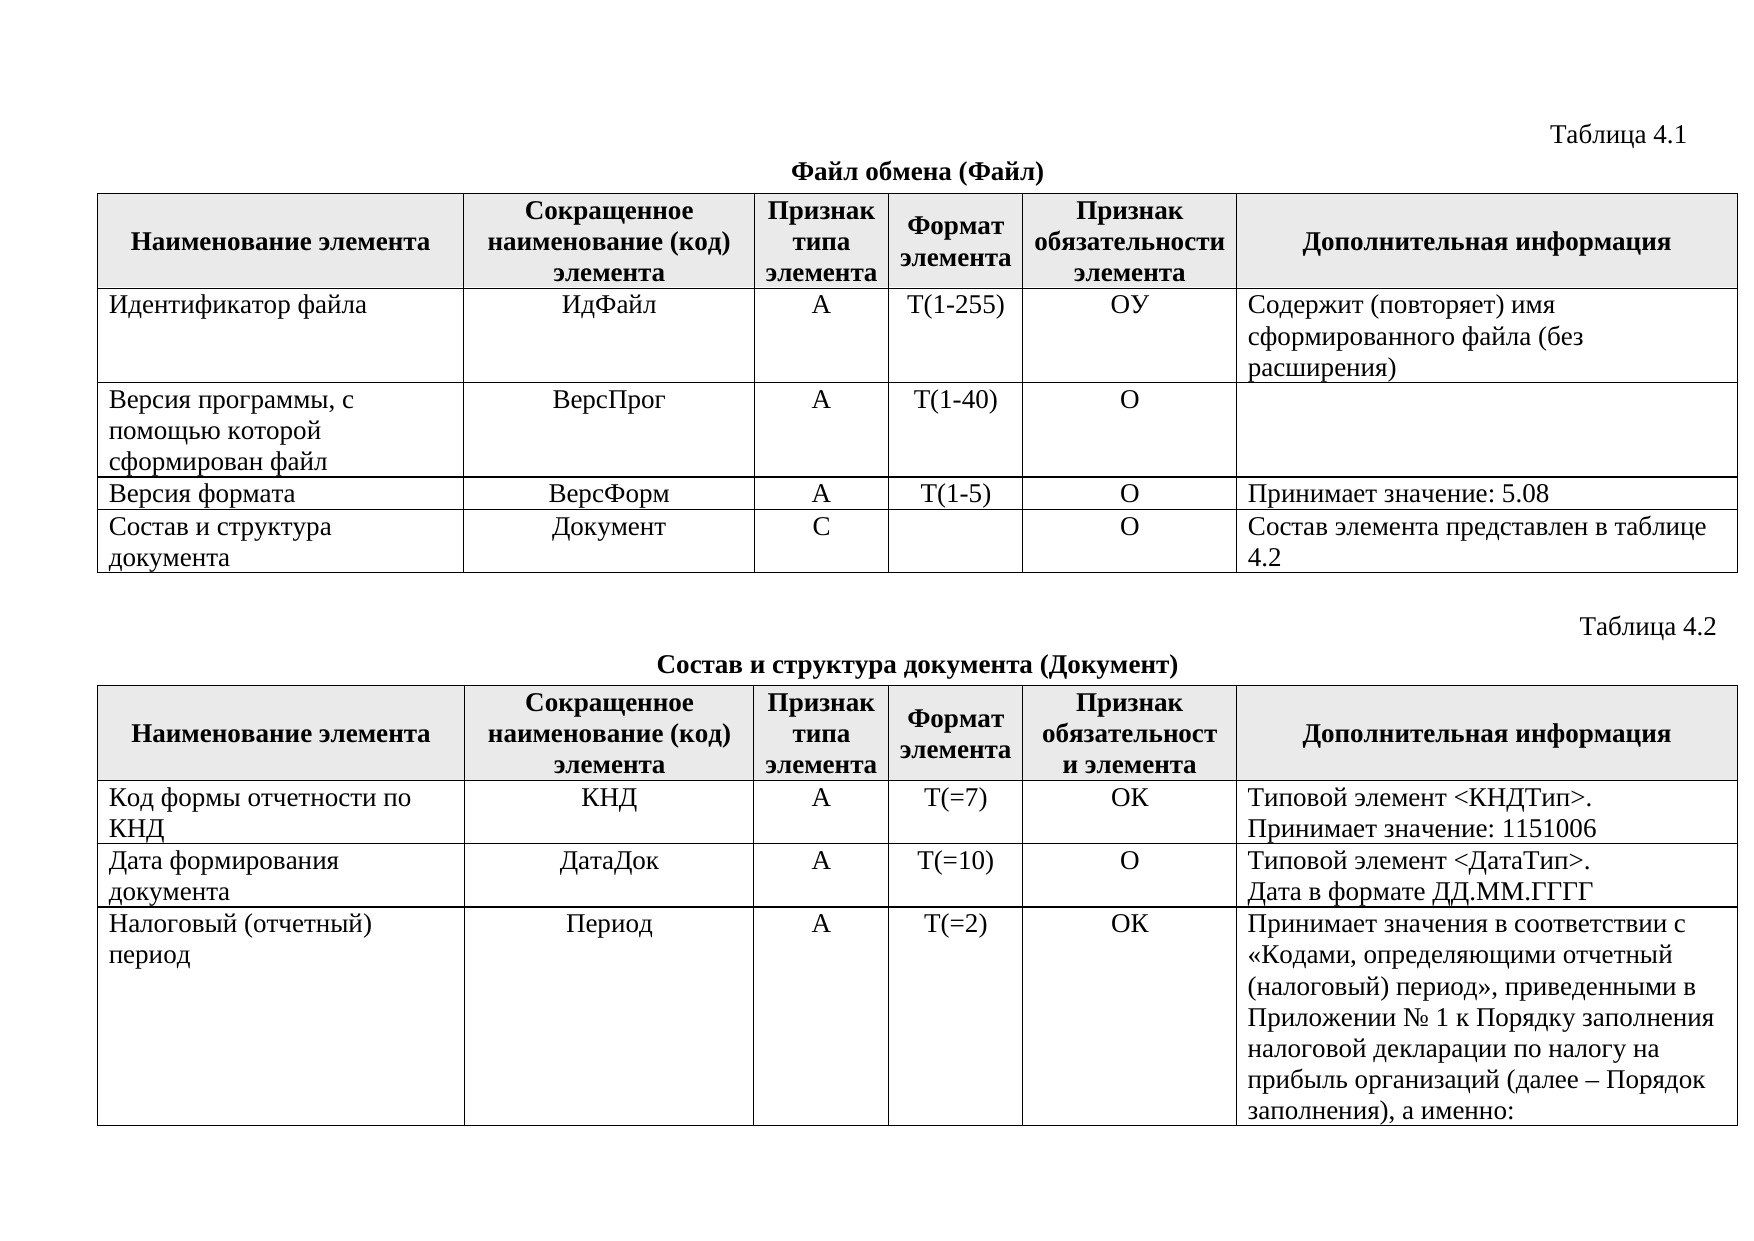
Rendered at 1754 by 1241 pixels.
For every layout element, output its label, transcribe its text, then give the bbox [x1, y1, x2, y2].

table_cell ИдФайл [464, 289, 754, 382]
table_cell Код формы отчетности по КНД [98, 781, 464, 843]
table_cell О [1023, 383, 1236, 476]
table_header Признак типа элемента [754, 686, 888, 780]
table_header Дополнительная информация [1237, 686, 1737, 780]
table_cell Версия программы, с помощью которой сформирован файл [98, 383, 463, 476]
table_cell Состав элемента представлен в таблице 4.2 [1237, 510, 1737, 572]
table_header Наименование элемента [98, 194, 463, 287]
table_cell A [754, 781, 888, 843]
table_header Признак обязательности элемента [1023, 686, 1236, 780]
table_cell T(=2) [889, 908, 1022, 1125]
table_header Сокращенное наименование (код) элемента [464, 194, 754, 287]
table_cell T(1-255) [889, 289, 1022, 382]
table_cell КНД [465, 781, 753, 843]
table_cell О [1023, 510, 1236, 572]
table_cell T(1-5) [889, 478, 1022, 508]
table_cell Дата формирования документа [98, 844, 464, 906]
table_cell T(=7) [889, 781, 1022, 843]
table_cell ОК [1023, 908, 1236, 1125]
table_cell [889, 510, 1022, 572]
table_cell ОУ [1023, 289, 1236, 382]
table_cell A [755, 478, 888, 508]
table_cell Версия формата [98, 478, 463, 508]
table_cell ДатаДок [465, 844, 753, 906]
table_cell [1237, 383, 1737, 476]
text Таблица 4.2 [118, 610, 1717, 642]
table_cell Типовой элемент <КНДТип>. Принимает значение: 1151006 [1237, 781, 1737, 843]
table_cell Налоговый (отчетный) период [98, 908, 464, 1125]
table_header Формат элемента [889, 194, 1022, 287]
table_cell Типовой элемент <ДатаТип>. Дата в формате ДД.ММ.ГГГГ [1237, 844, 1737, 906]
table_cell Документ [464, 510, 754, 572]
table_cell ВерсПрог [464, 383, 754, 476]
table_cell О [1023, 478, 1236, 508]
table_cell Состав и структура документа [98, 510, 463, 572]
table_cell A [755, 383, 888, 476]
table_cell С [755, 510, 888, 572]
table_header Сокращенное наименование (код) элемента [465, 686, 753, 780]
table_cell Принимает значение: 5.08 [1237, 478, 1737, 508]
table_header Формат элемента [889, 686, 1022, 780]
table_header Признак типа элемента [755, 194, 888, 287]
table_cell ОК [1023, 781, 1236, 843]
text Состав и структура документа (Документ) [177, 648, 1658, 679]
table_header Наименование элемента [98, 686, 464, 780]
table_cell T(1-40) [889, 383, 1022, 476]
table_cell О [1023, 844, 1236, 906]
table_cell T(=10) [889, 844, 1022, 906]
table_cell Содержит (повторяет) имя сформированного файла (без расширения) [1237, 289, 1737, 382]
table_cell A [754, 908, 888, 1125]
table_header Дополнительная информация [1237, 194, 1737, 287]
table_cell Идентификатор файла [98, 289, 463, 382]
table_cell A [754, 844, 888, 906]
text Таблица 4.1 [118, 118, 1687, 149]
table_cell Период [465, 908, 753, 1125]
text Файл обмена (Файл) [177, 156, 1658, 187]
table_cell ВерсФорм [464, 478, 754, 508]
table_header Признак обязательности элемента [1023, 194, 1236, 287]
table_cell A [755, 289, 888, 382]
